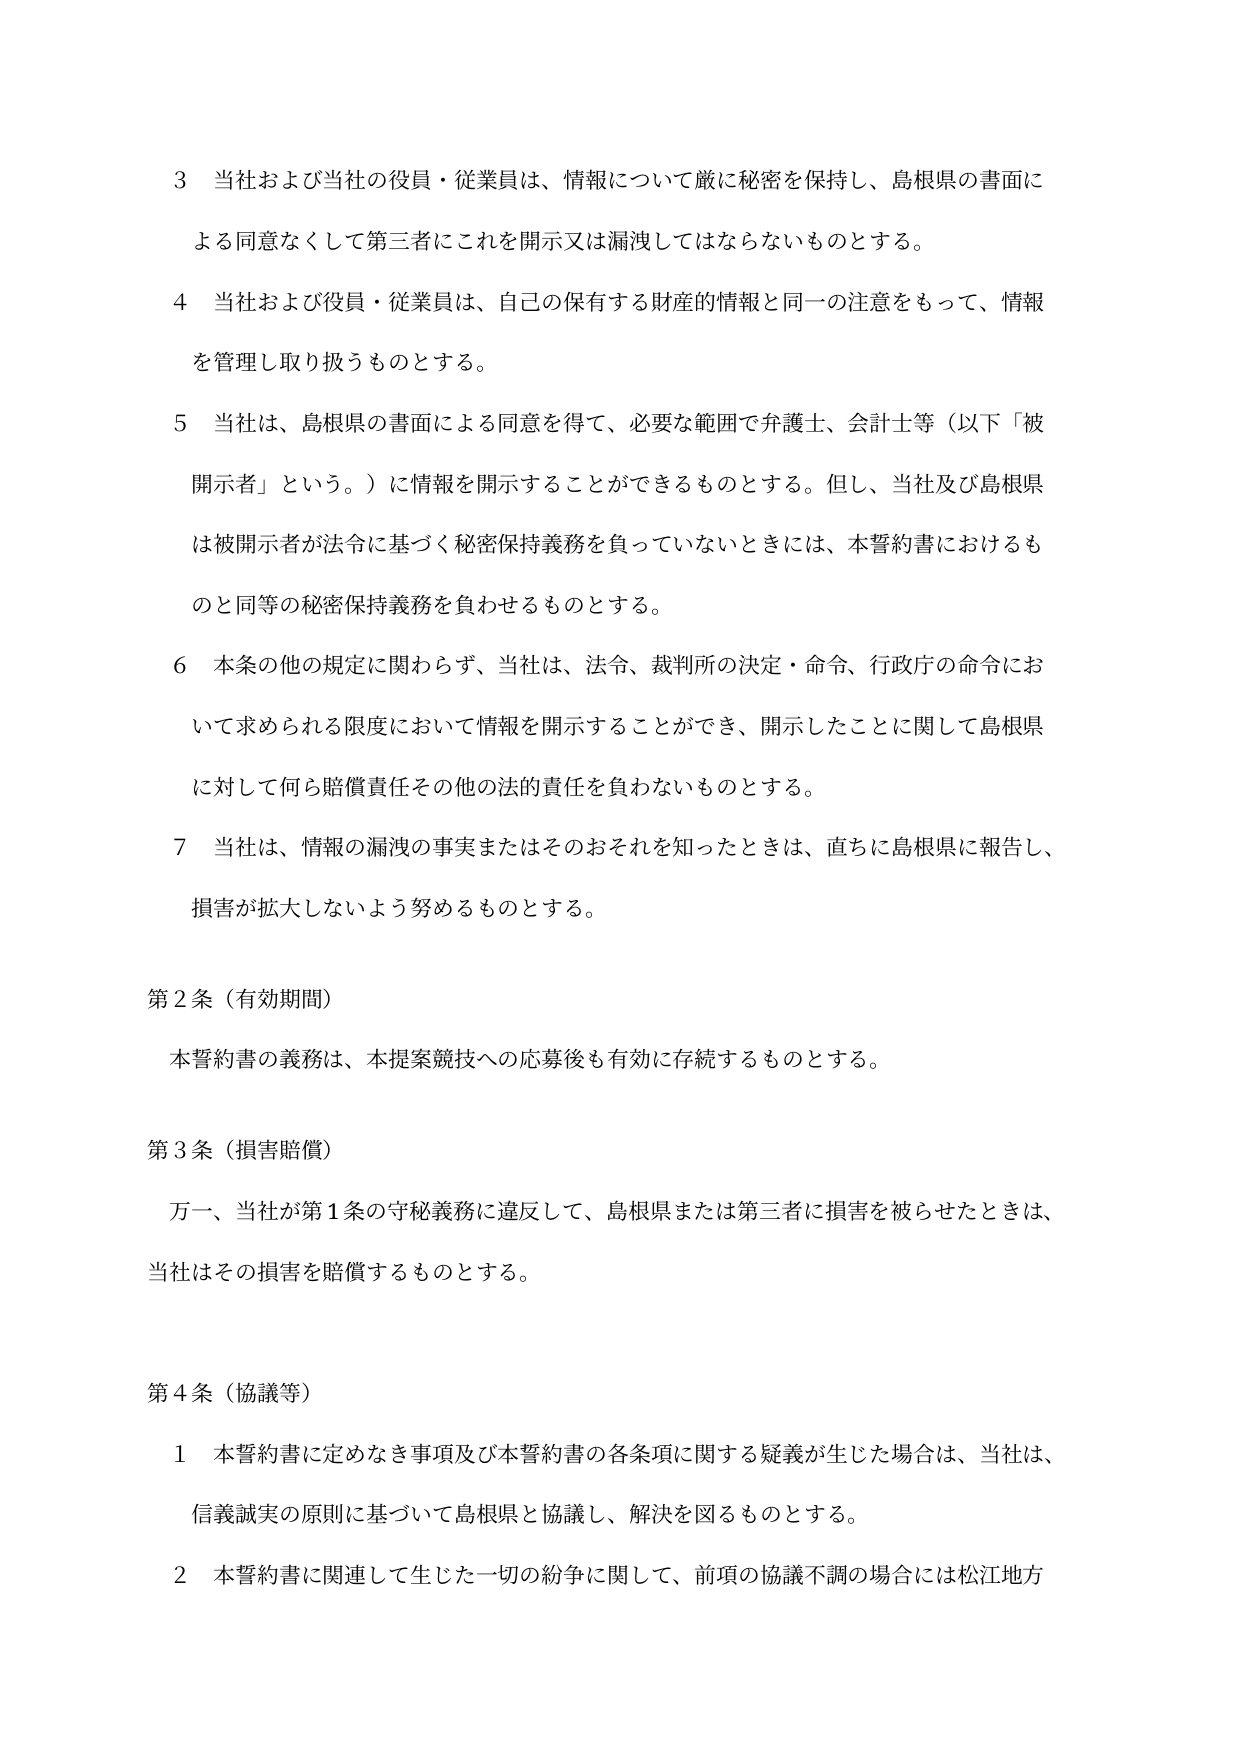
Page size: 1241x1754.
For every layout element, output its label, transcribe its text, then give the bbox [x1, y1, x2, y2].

text 第３条（損害賠償） [148, 1119, 1063, 1180]
text ５ 当社は、島根県の書面による同意を得て、必要な範囲で弁護士、会計士等（以下「被開示者」という。）に情報を開示することができるものとする。但し、当社及び島根県は被開示者が法令に基づく秘密保持義務を負っていないときには、本誓約書におけるものと同等の秘密保持義務を負わせるものとする。 [169, 392, 1063, 634]
text ７ 当社は、情報の漏洩の事実またはそのおそれを知ったときは、直ちに島根県に報告し、損害が拡大しないよう努めるものとする。 [169, 816, 1063, 937]
text ４ 当社および役員・従業員は、自己の保有する財産的情報と同一の注意をもって、情報を管理し取り扱うものとする。 [169, 270, 1063, 392]
text 第４条（協議等） [148, 1362, 1063, 1422]
text 第２条（有効期間） [148, 967, 1063, 1028]
text 本誓約書の義務は、本提案競技への応募後も有効に存続するものとする。 [148, 1028, 1063, 1089]
text 万一、当社が第1条の守秘義務に違反して、島根県または第三者に損害を被らせたときは、当社はその損害を賠償するものとする。 [148, 1180, 1063, 1301]
text １ 本誓約書に定めなき事項及び本誓約書の各条項に関する疑義が生じた場合は、当社は、信義誠実の原則に基づいて島根県と協議し、解決を図るものとする。 [169, 1422, 1063, 1543]
text ６ 本条の他の規定に関わらず、当社は、法令、裁判所の決定・命令、行政庁の命令において求められる限度において情報を開示することができ、開示したことに関して島根県に対して何ら賠償責任その他の法的責任を負わないものとする。 [169, 634, 1063, 816]
text ３ 当社および当社の役員・従業員は、情報について厳に秘密を保持し、島根県の書面による同意なくして第三者にこれを開示又は漏洩してはならないものとする。 [169, 149, 1063, 270]
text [169, 1543, 1063, 1604]
